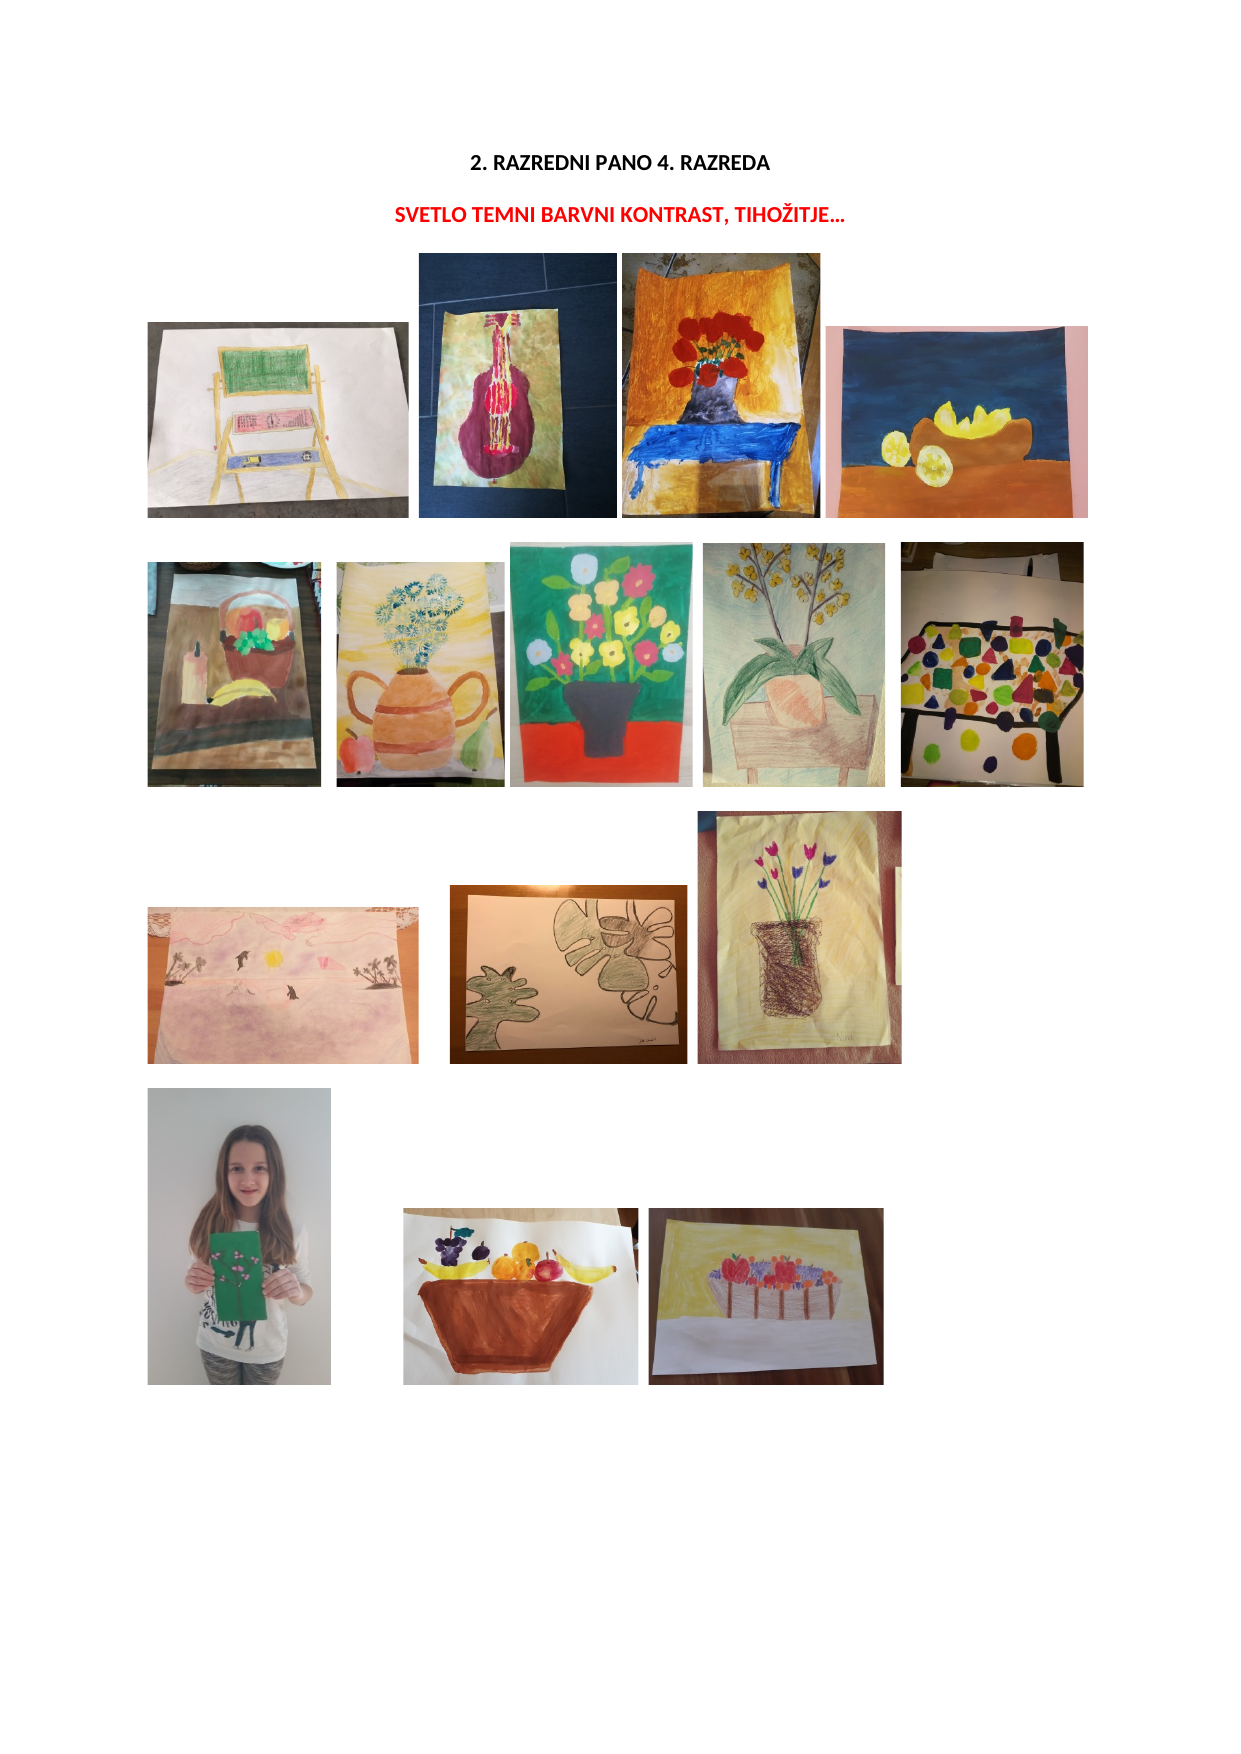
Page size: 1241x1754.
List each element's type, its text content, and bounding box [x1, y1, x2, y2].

picture [622, 253, 821, 518]
picture [403, 1208, 639, 1385]
picture [510, 542, 693, 787]
picture [147, 907, 419, 1064]
picture [697, 811, 902, 1064]
picture [147, 322, 409, 518]
picture [648, 1208, 884, 1385]
picture [825, 326, 1088, 518]
picture [147, 1088, 331, 1385]
text 2. RAZREDNI PANO 4. RAZREDA [148, 148, 1093, 176]
picture [900, 542, 1084, 787]
picture [449, 885, 688, 1064]
picture [418, 253, 617, 518]
picture [336, 562, 505, 787]
picture [147, 562, 322, 787]
text SVETLO TEMNI BARVNI KONTRAST, TIHOŽITJE… [148, 201, 1093, 229]
picture [702, 543, 886, 787]
